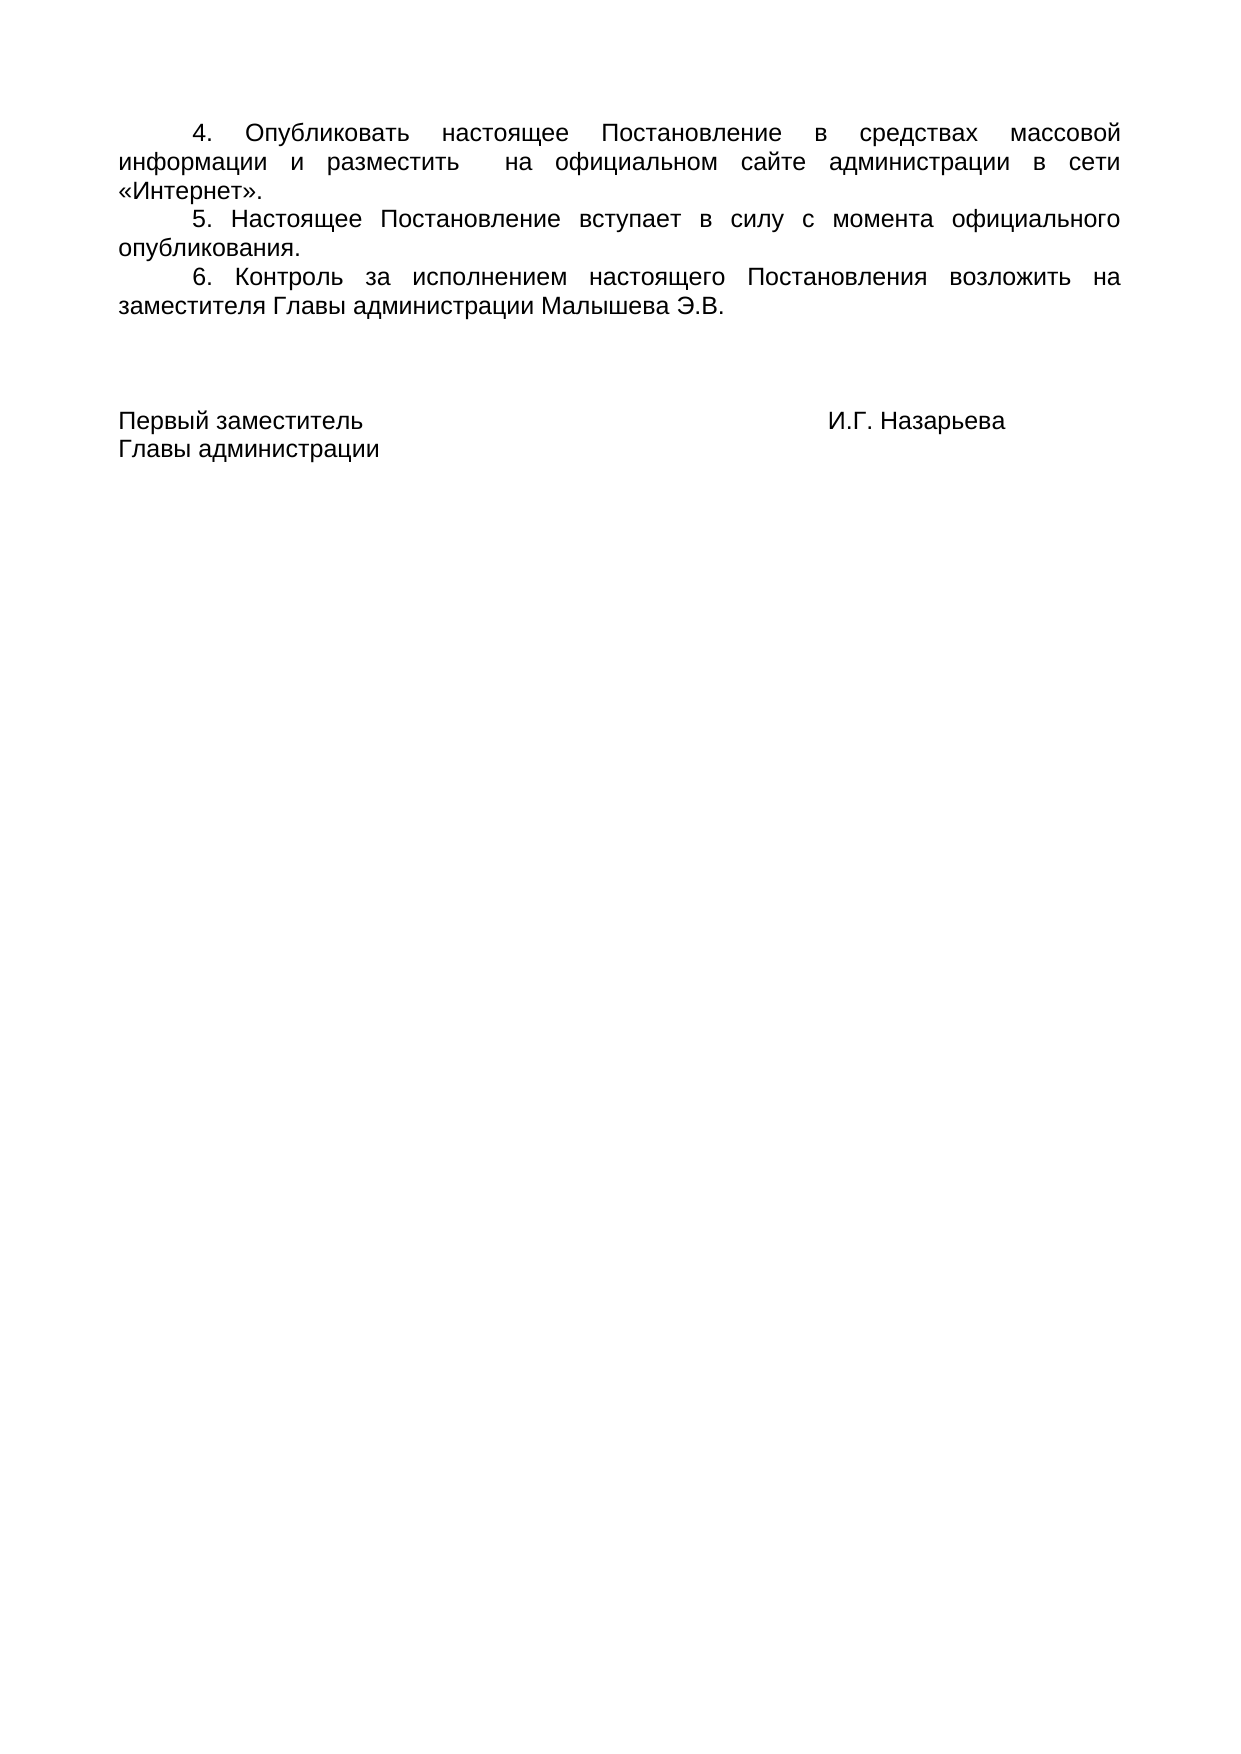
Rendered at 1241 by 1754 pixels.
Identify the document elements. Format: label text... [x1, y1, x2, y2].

text 5. Настоящее Постановление вступает в силу с момента официального опубликования. [118, 204, 1122, 262]
text 6. Контроль за исполнением настоящего Постановления возложить на заместителя Главы администрации Малышева Э.В. [118, 262, 1122, 319]
text 4. Опубликовать настоящее Постановление в средствах массовой информации и разместить на официальном сайте администрации в сети «Интернет». [118, 118, 1122, 204]
text Первый заместитель И.Г. Назарьева [118, 406, 1122, 434]
text Главы администрации [118, 434, 1122, 463]
